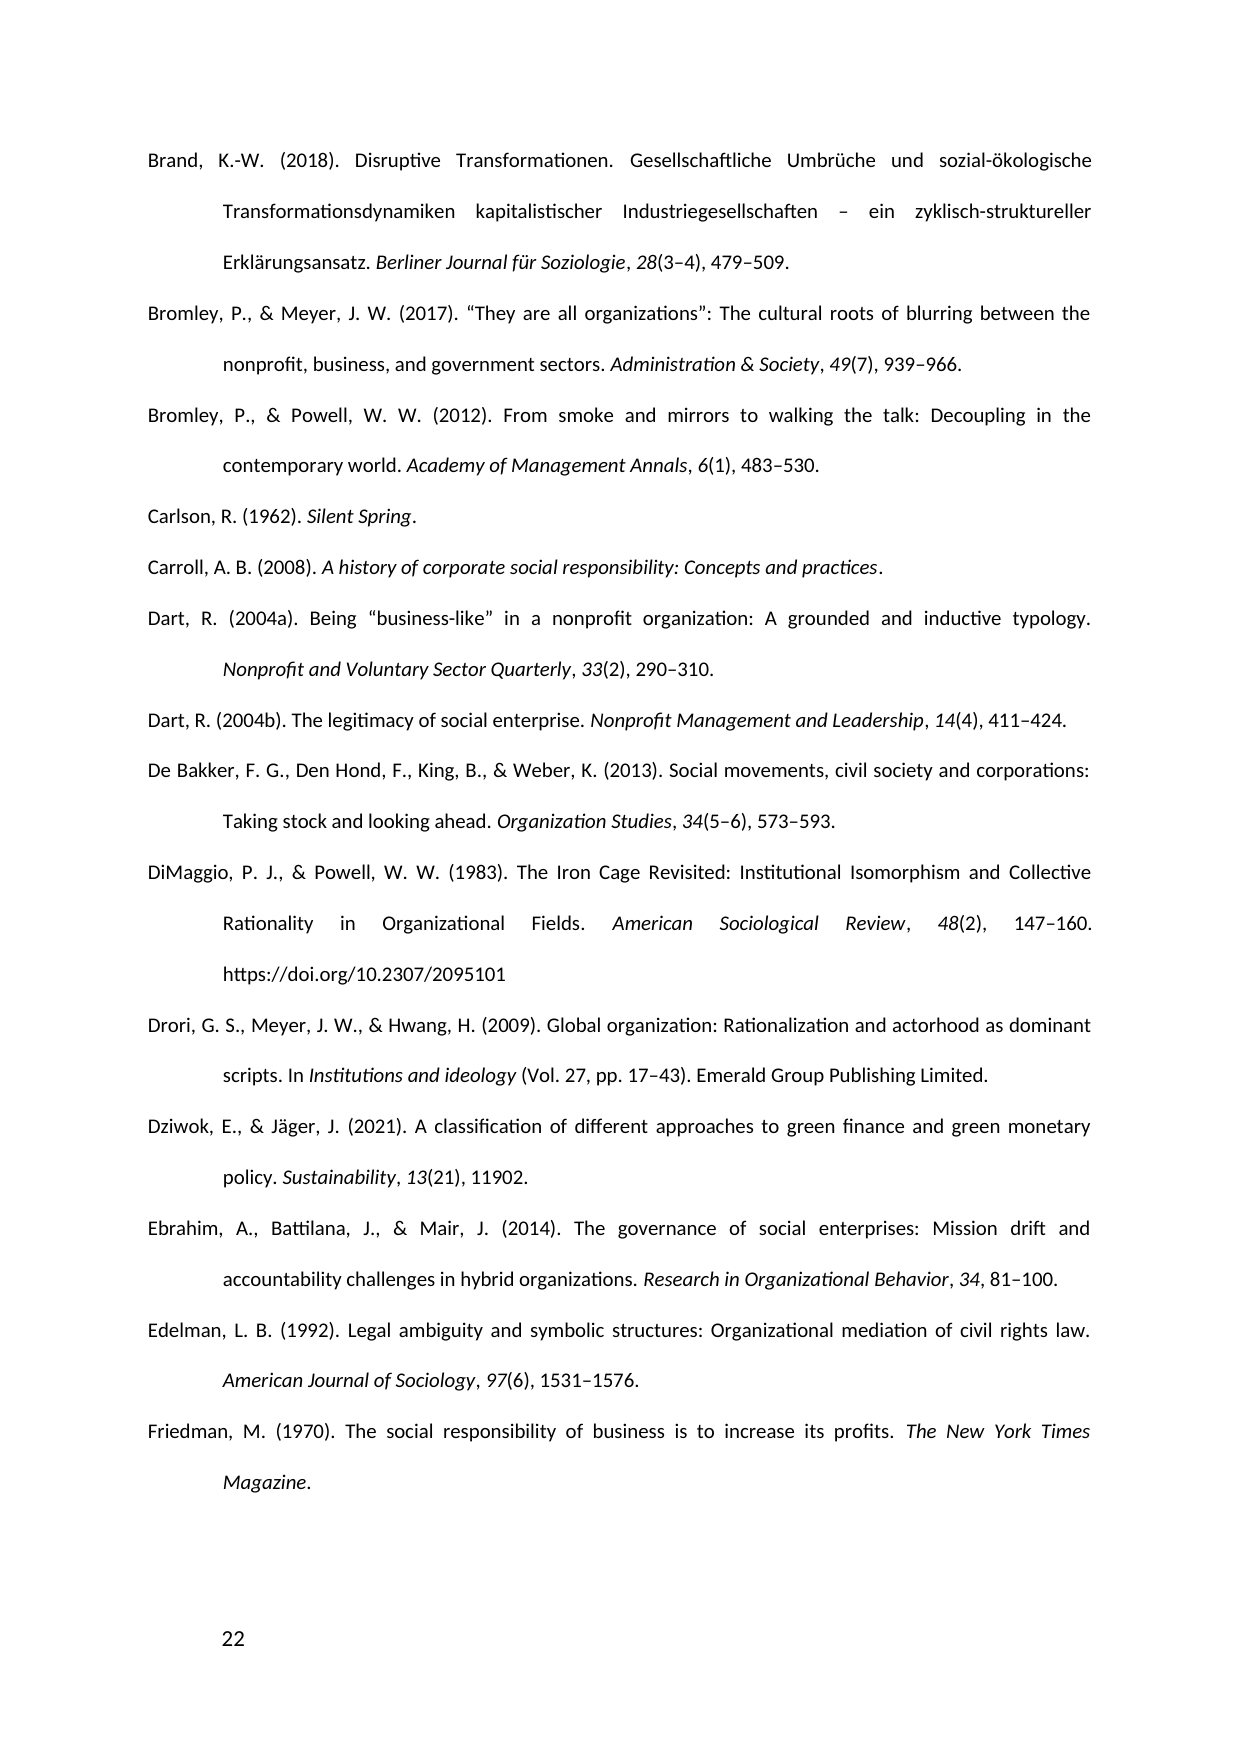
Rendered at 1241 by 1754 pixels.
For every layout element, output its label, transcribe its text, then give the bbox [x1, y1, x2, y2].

text Dart, R. (2004a). Being “business-like” in a nonprofit organization: A grounded and inductive typology. Nonprofit and Voluntary Sector Quarterly, 33(2), 290–310. [148, 605, 1093, 681]
text Bromley, P., & Meyer, J. W. (2017). “They are all organizations”: The cultural roots of blurring between the nonprofit, business, and government sectors. Administration & Society, 49(7), 939–966. [148, 300, 1093, 376]
text Dart, R. (2004b). The legitimacy of social enterprise. Nonprofit Management and Leadership, 14(4), 411–424. [148, 707, 1093, 732]
text DiMaggio, P. J., & Powell, W. W. (1983). The Iron Cage Revisited: Institutional Isomorphism and Collective Rationality in Organizational Fields. American Sociological Review, 48(2), 147–160. https://doi.org/10.2307/2095101 [148, 859, 1093, 986]
text Brand, K.-W. (2018). Disruptive Transformationen. Gesellschaftliche Umbrüche und sozial-ökologische Transformationsdynamiken kapitalistischer Industriegesellschaften – ein zyklisch-struktureller Erklärungsansatz. Berliner Journal für Soziologie, 28(3–4), 479–509. [148, 148, 1093, 275]
text Dziwok, E., & Jäger, J. (2021). A classification of different approaches to green finance and green monetary policy. Sustainability, 13(21), 11902. [148, 1113, 1093, 1190]
text Friedman, M. (1970). The social responsibility of business is to increase its profits. The New York Times Magazine. [148, 1418, 1093, 1495]
text Drori, G. S., Meyer, J. W., & Hwang, H. (2009). Global organization: Rationalization and actorhood as dominant scripts. In Institutions and ideology (Vol. 27, pp. 17–43). Emerald Group Publishing Limited. [148, 1012, 1093, 1088]
text Bromley, P., & Powell, W. W. (2012). From smoke and mirrors to walking the talk: Decoupling in the contemporary world. Academy of Management Annals, 6(1), 483–530. [148, 402, 1093, 478]
text Edelman, L. B. (1992). Legal ambiguity and symbolic structures: Organizational mediation of civil rights law. American Journal of Sociology, 97(6), 1531–1576. [148, 1317, 1093, 1393]
text Ebrahim, A., Battilana, J., & Mair, J. (2014). The governance of social enterprises: Mission drift and accountability challenges in hybrid organizations. Research in Organizational Behavior, 34, 81–100. [148, 1215, 1093, 1291]
text Carlson, R. (1962). Silent Spring. [148, 503, 1093, 529]
text Carroll, A. B. (2008). A history of corporate social responsibility: Concepts and practices. [148, 554, 1093, 580]
text De Bakker, F. G., Den Hond, F., King, B., & Weber, K. (2013). Social movements, civil society and corporations: Taking stock and looking ahead. Organization Studies, 34(5–6), 573–593. [148, 758, 1093, 834]
